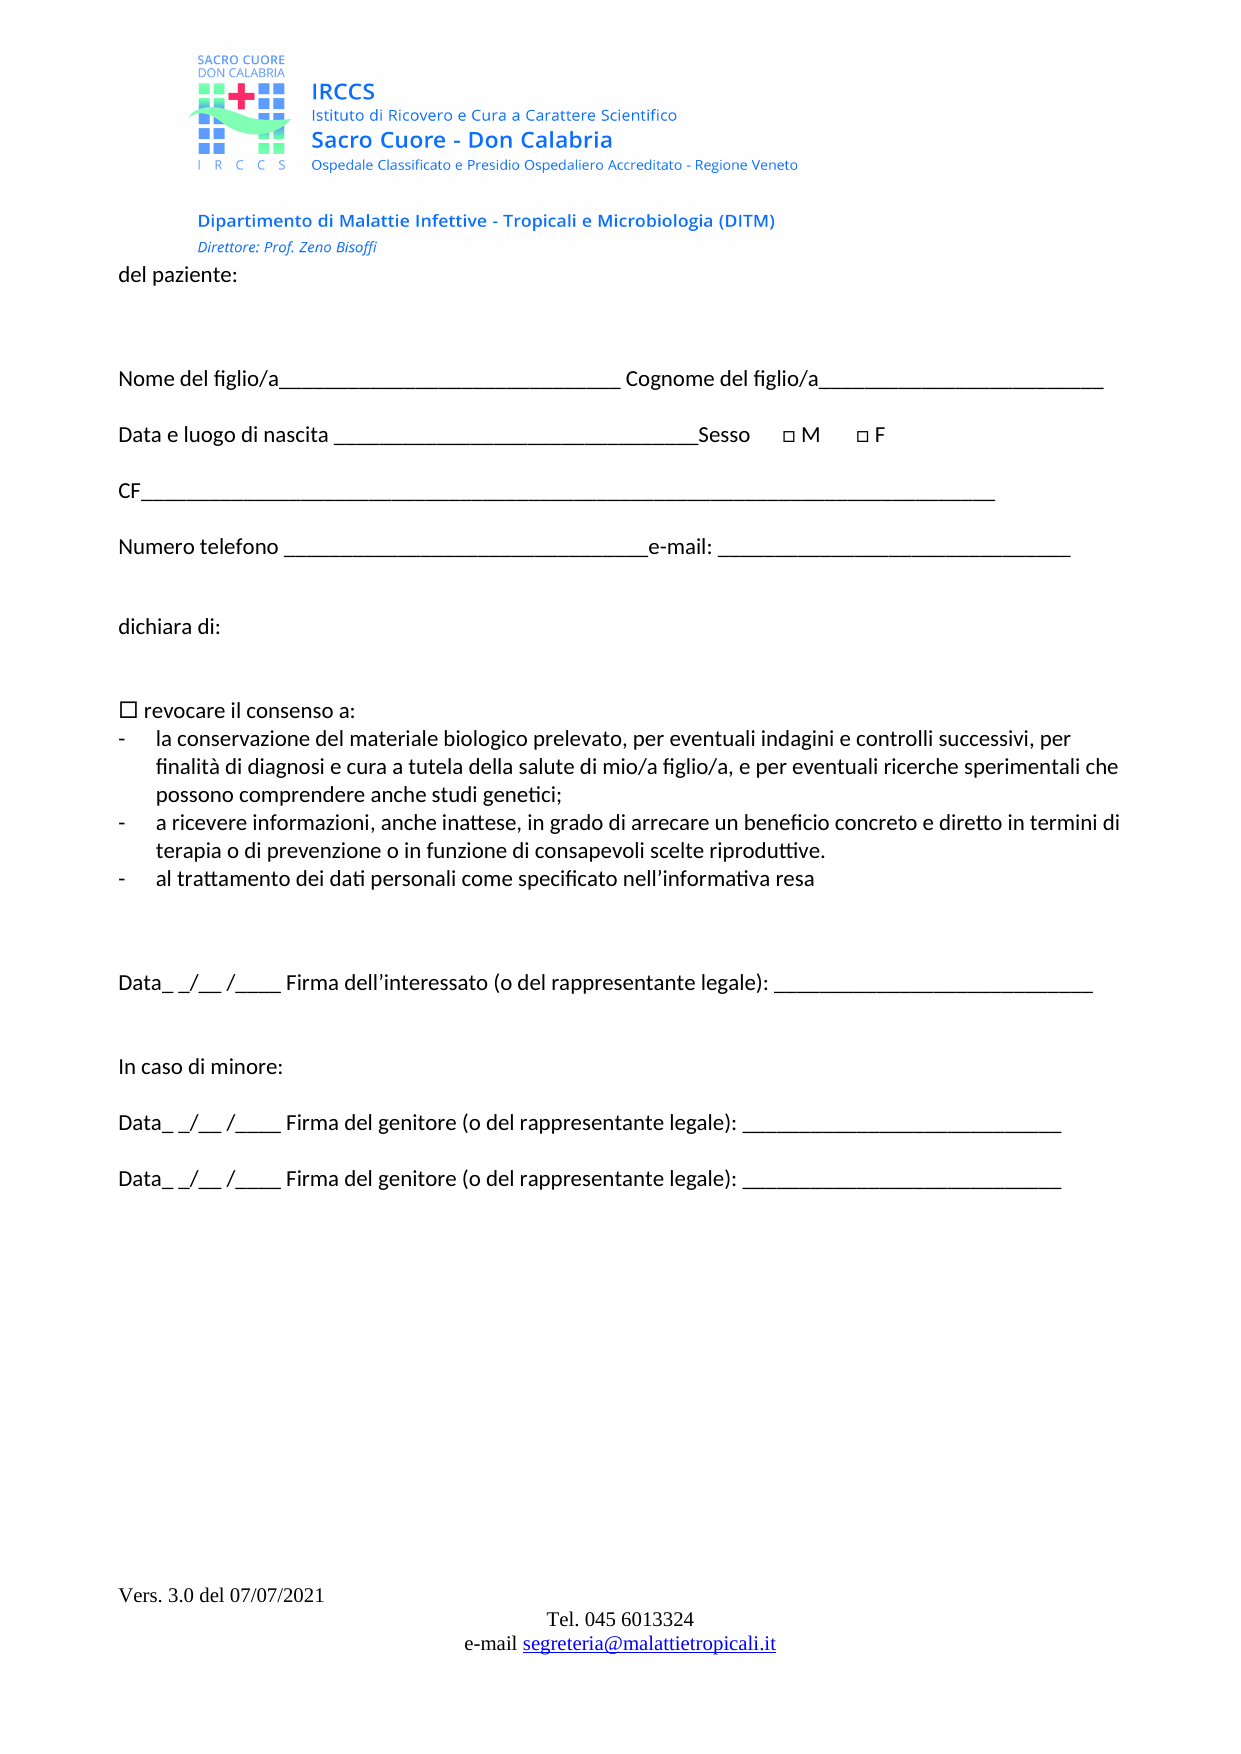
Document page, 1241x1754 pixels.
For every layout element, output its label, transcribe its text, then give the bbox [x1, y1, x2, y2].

text Nome del figlio/a______________________________ Cognome del figlio/a_________________________ [118, 364, 1122, 392]
text Data e luogo di nascita ________________________________Sesso □ M □ F [118, 420, 1122, 448]
text dichiara di: [118, 612, 1122, 640]
text CF___________________________________________________________________________ [118, 476, 1122, 504]
text Numero telefono ________________________________e-mail: _______________________________ [118, 532, 1122, 560]
text del paziente: [118, 148, 1122, 288]
text Data_ _/__ /____ Firma del genitore (o del rappresentante legale): ____________________________ [118, 1108, 1122, 1136]
text revocare il consenso a: [118, 696, 1122, 724]
picture [126, 0, 1119, 259]
list la conservazione del materiale biologico prelevato, per eventuali indagini e controlli successivi, per finalità di diagnosi e cura a tutela della salute di mio/a figlio/a, e per eventuali ricerche sperimentali che possono comprendere anche studi genetici; [118, 724, 1122, 808]
list a ricevere informazioni, anche inattese, in grado di arrecare un beneficio concreto e diretto in termini di terapia o di prevenzione o in funzione di consapevoli scelte riproduttive. [118, 808, 1122, 864]
list al trattamento dei dati personali come specificato nell’informativa resa [118, 864, 1122, 892]
text In caso di minore: [118, 1052, 1122, 1080]
text Data_ _/__ /____ Firma del genitore (o del rappresentante legale): ____________________________ [118, 1164, 1122, 1192]
text Data_ _/__ /____ Firma dell’interessato (o del rappresentante legale): ____________________________ [118, 968, 1122, 996]
